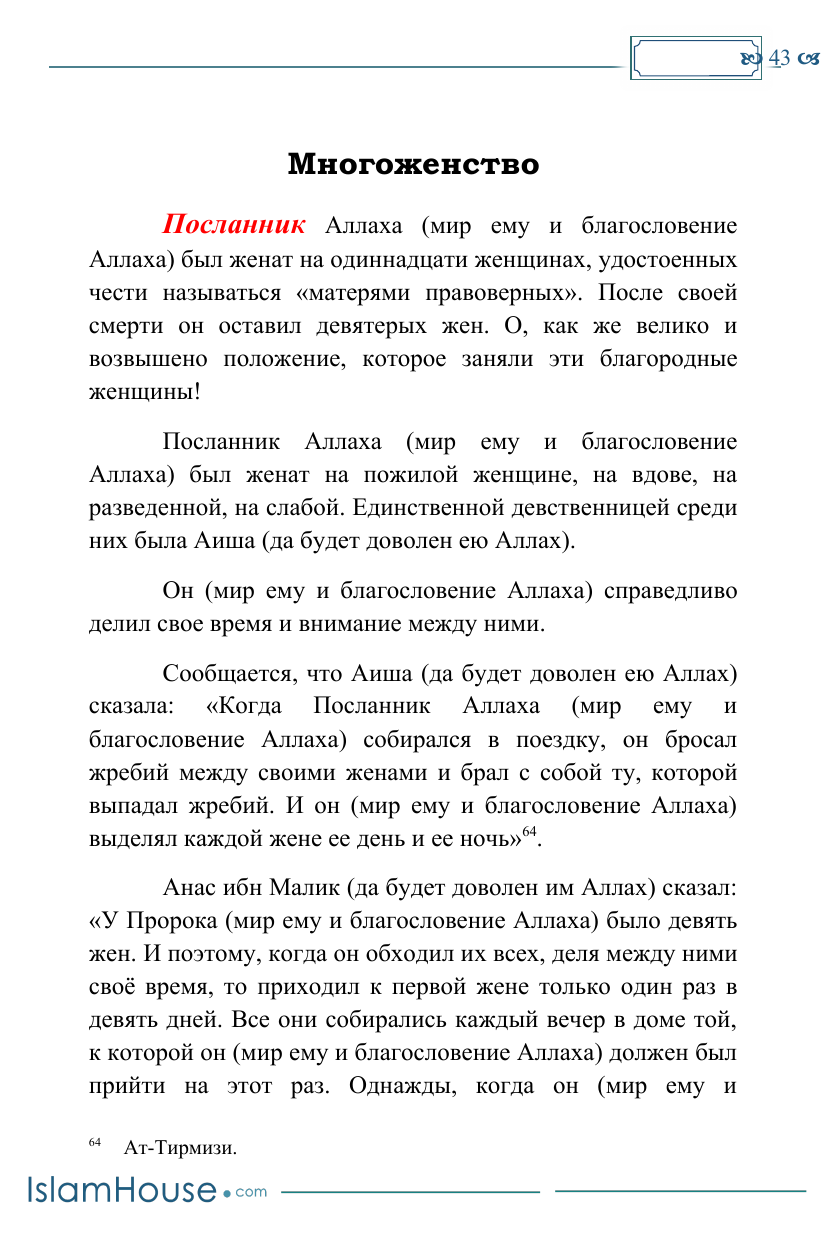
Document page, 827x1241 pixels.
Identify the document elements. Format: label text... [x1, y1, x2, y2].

text Многоженство [89, 145, 738, 182]
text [89, 872, 738, 1099]
text Он (мир ему и благословение Аллаха) справедливо делил свое время и внимание между ними. [89, 575, 738, 637]
text Посланник Аллаха (мир ему и благословение Аллаха) был женат на пожилой женщине, на вдове, на разведенной, на слабой. Единственной девственницей среди них была Аиша (да будет доволен ею Аллах). [89, 426, 738, 554]
picture [20, 1171, 541, 1209]
text Сообщается, что Аиша (да будет доволен ею Аллах) сказала: «Когда Посланник Аллаха (мир ему и благословение Аллаха) собирался в поездку, он бросал жребий между своими женами и брал с собой ту, которой выпадал жребий. И он (мир ему и благословение Аллаха) выделял каждой жене ее день и ее ночь». [89, 658, 738, 851]
picture [548, 1170, 807, 1208]
text Посланник Аллаха (мир ему и благословение Аллаха) был женат на одиннадцати женщинах, удостоенных чести называться «матерями правоверных». После своей смерти он оставил девятерых жен. О, как же велико и возвышено положение, которое заняли эти благородные женщины! [89, 207, 738, 405]
